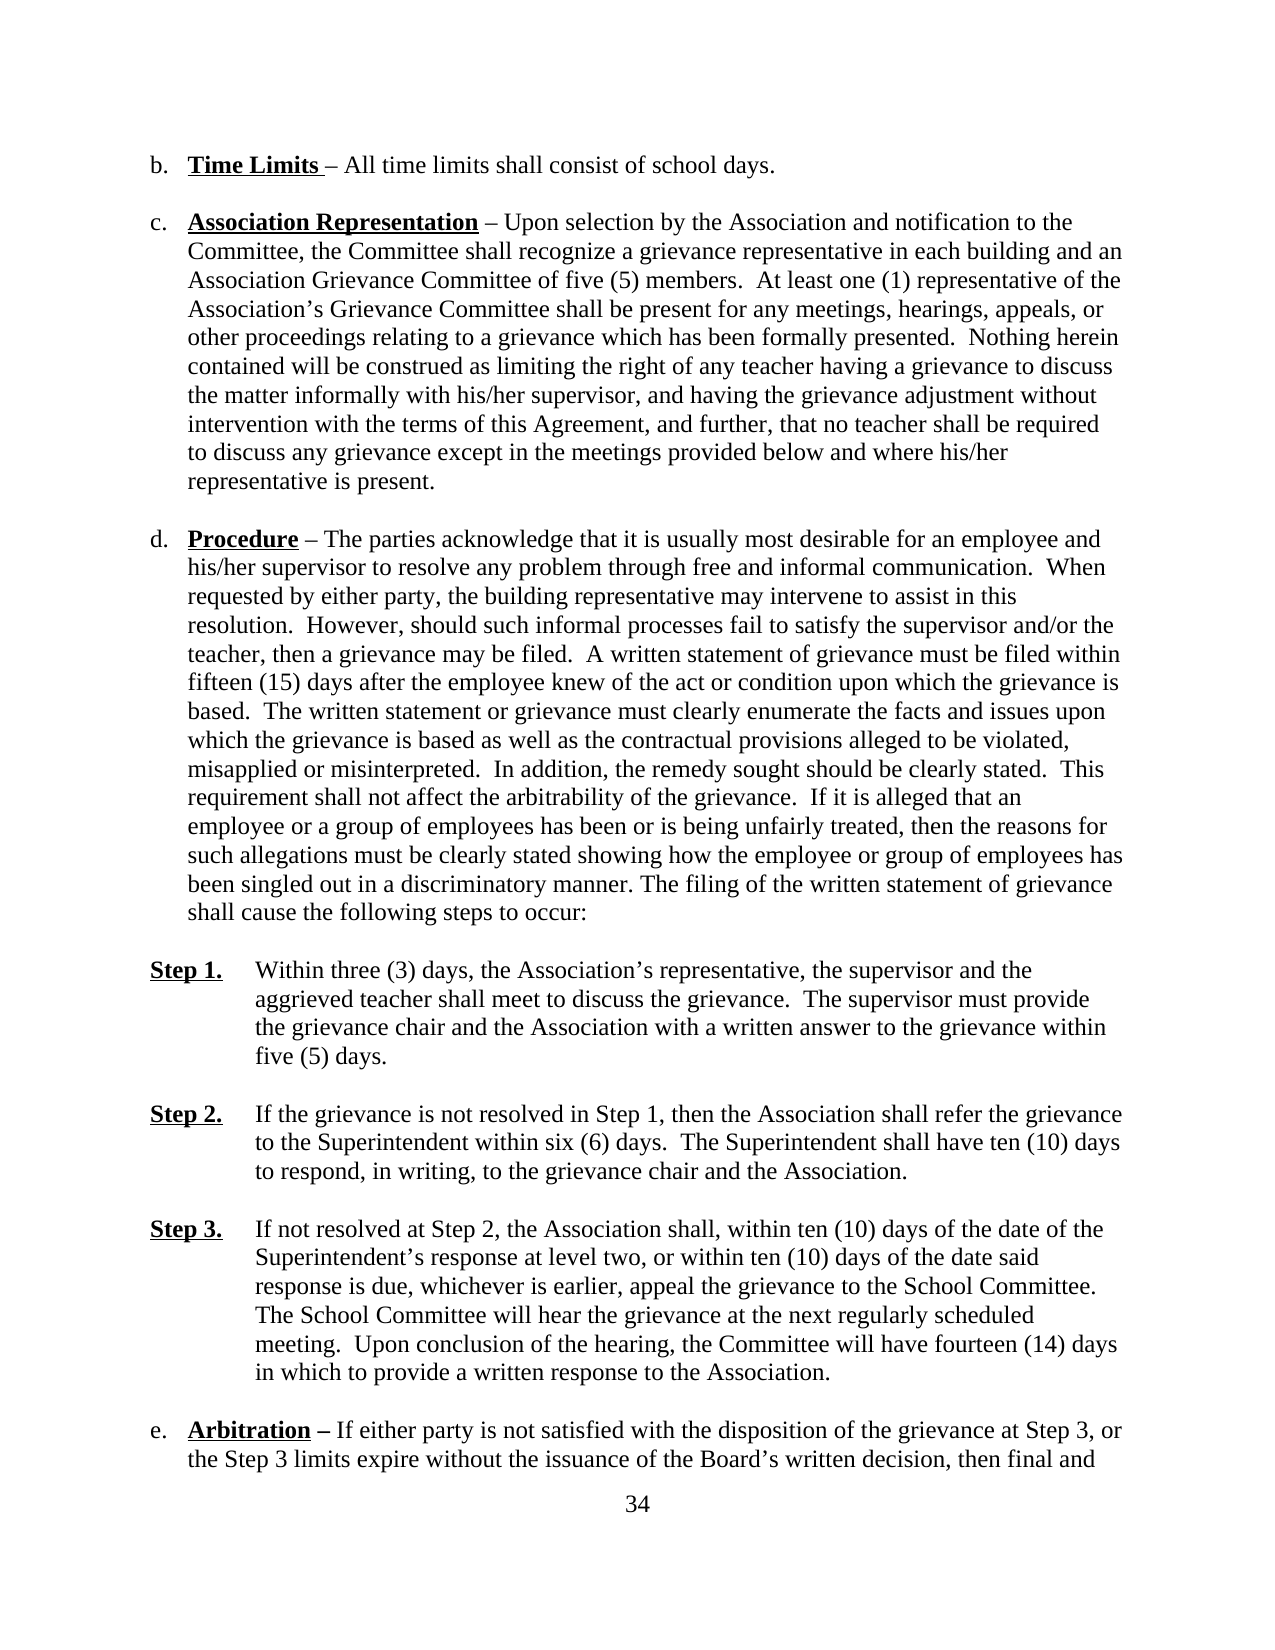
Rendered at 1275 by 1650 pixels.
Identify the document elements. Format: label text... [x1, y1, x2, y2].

list Procedure – The parties acknowledge that it is usually most desirable for an employee and his/her supervisor to resolve any problem through free and informal communication. When requested by either party, the building representative may intervene to assist in this resolution. However, should such informal processes fail to satisfy the supervisor and/or the teacher, then a grievance may be filed. A written statement of grievance must be filed within fifteen (15) days after the employee knew of the act or condition upon which the grievance is based. The written statement or grievance must clearly enumerate the facts and issues upon which the grievance is based as well as the contractual provisions alleged to be violated, misapplied or misinterpreted. In addition, the remedy sought should be clearly stated. This requirement shall not affect the arbitrability of the grievance. If it is alleged that an employee or a group of employees has been or is being unfairly treated, then the reasons for such allegations must be clearly stated showing how the employee or group of employees has been singled out in a discriminatory manner. The filing of the written statement of grievance shall cause the following steps to occur: [150, 524, 1125, 926]
text Step 2. If the grievance is not resolved in Step 1, then the Association shall refer the grievance to the Superintendent within six (6) days. The Superintendent shall have ten (10) days to respond, in writing, to the grievance chair and the Association. [150, 1099, 1125, 1185]
list Association Representation – Upon selection by the Association and notification to the Committee, the Committee shall recognize a grievance representative in each building and an Association Grievance Committee of five (5) members. At least one (1) representative of the Association’s Grievance Committee shall be present for any meetings, hearings, appeals, or other proceedings relating to a grievance which has been formally presented. Nothing herein contained will be construed as limiting the right of any teacher having a grievance to discuss the matter informally with his/her supervisor, and having the grievance adjustment without intervention with the terms of this Agreement, and further, that no teacher shall be required to discuss any grievance except in the meetings provided below and where his/her representative is present. [150, 207, 1125, 495]
list Time Limits – All time limits shall consist of school days. [150, 150, 1125, 179]
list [150, 1415, 1125, 1472]
text Step 1. Within three (3) days, the Association’s representative, the supervisor and the aggrieved teacher shall meet to discuss the grievance. The supervisor must provide the grievance chair and the Association with a written answer to the grievance within five (5) days. [150, 955, 1125, 1070]
text Step 3. If not resolved at Step 2, the Association shall, within ten (10) days of the date of the Superintendent’s response at level two, or within ten (10) days of the date said response is due, whichever is earlier, appeal the grievance to the School Committee. The School Committee will hear the grievance at the next regularly scheduled meeting. Upon conclusion of the hearing, the Committee will have fourteen (14) days in which to provide a written response to the Association. [150, 1214, 1125, 1386]
